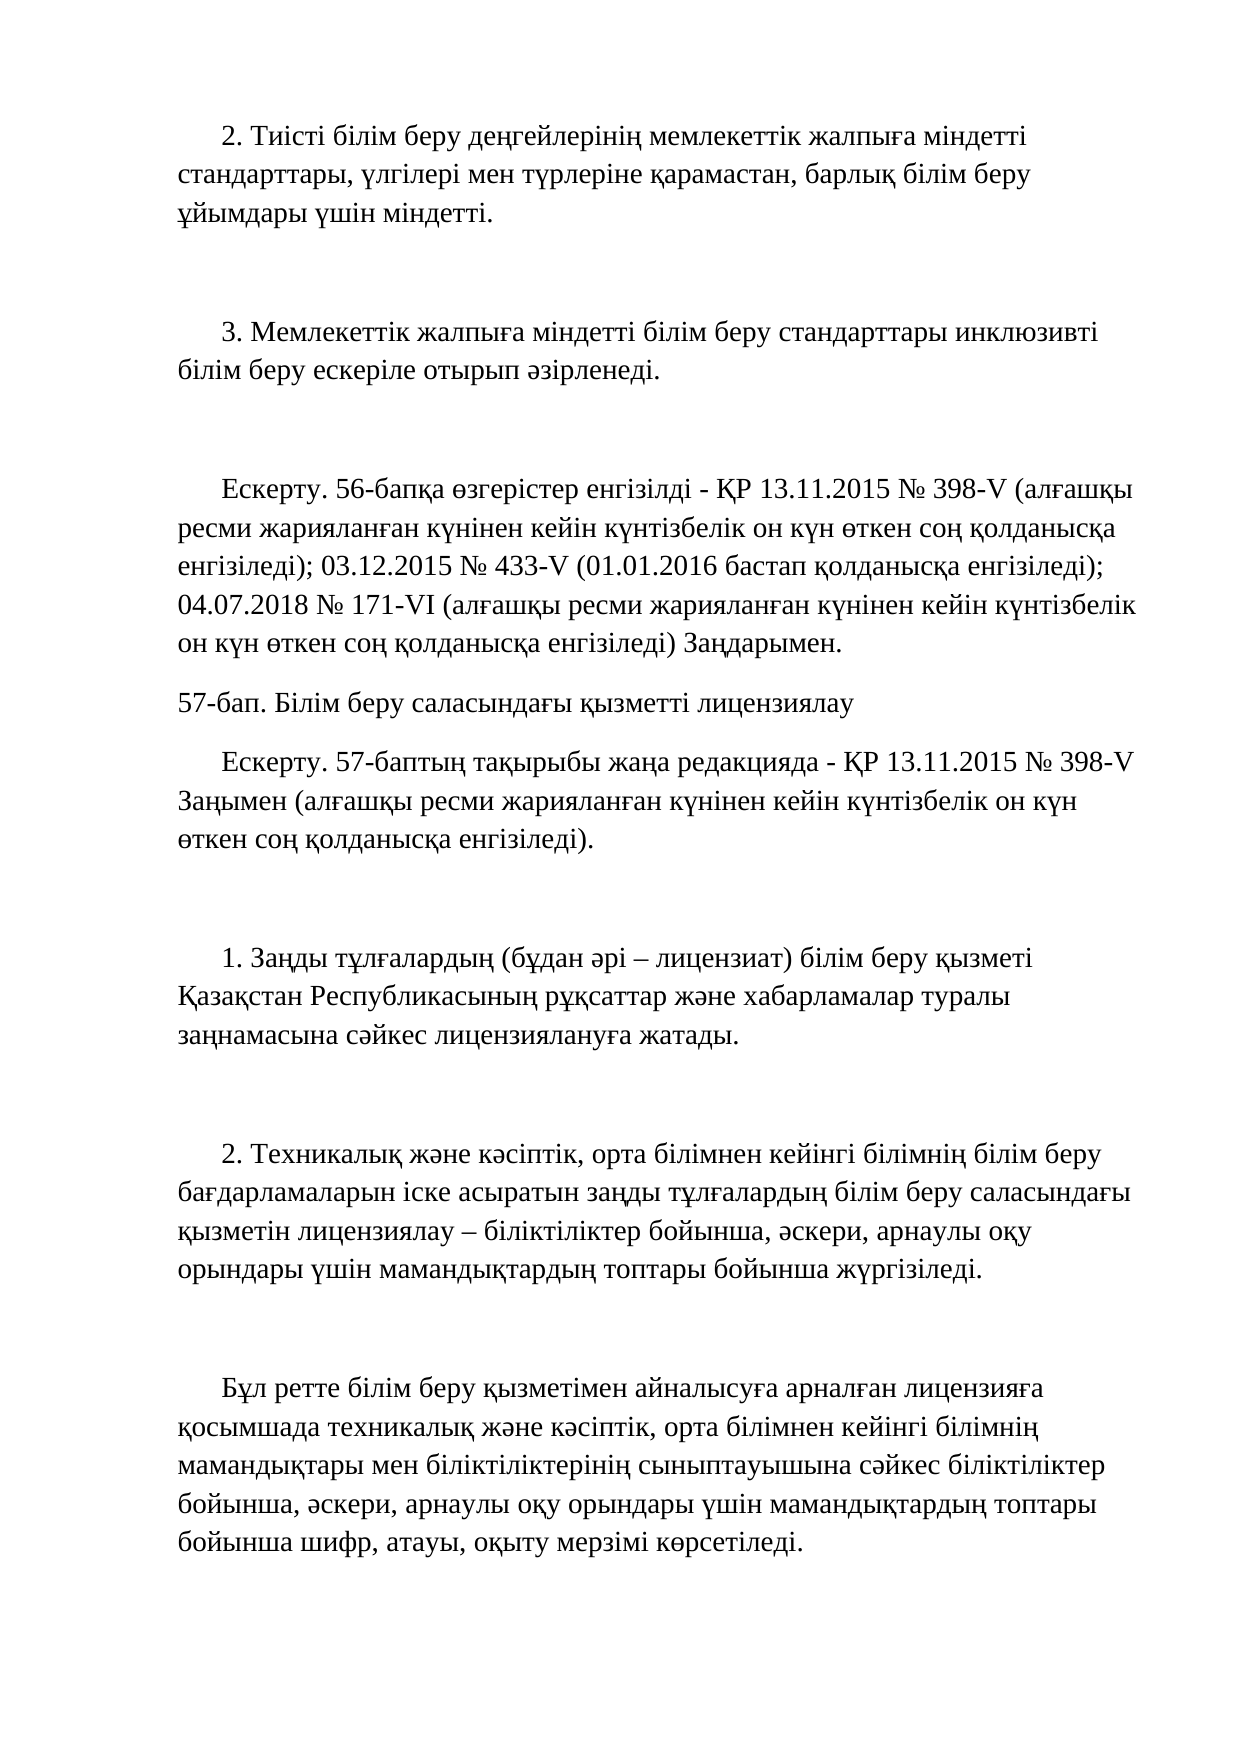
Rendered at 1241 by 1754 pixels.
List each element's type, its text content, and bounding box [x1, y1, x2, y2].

text Ескерту. 57-баптың тақырыбы жаңа редакцияда - ҚР 13.11.2015 № 398-V Заңымен (алғашқы ресми жарияланған күнінен кейін күнтізбелік он күн өткен соң қолданысқа енгізіледі). [177, 744, 1152, 855]
text 57-бап. Білім беру саласындағы қызметті лицензиялау [177, 685, 1152, 718]
text 2. Тиісті білім беру деңгейлерінің мемлекеттік жалпыға міндетті стандарттары, үлгілері мен түрлеріне қарамастан, барлық білім беру ұйымдары үшін міндетті. [177, 118, 1152, 229]
text Бұл ретте білім беру қызметімен айналысуға арналған лицензияға қосымшада техникалық және кәсіптік, орта білімнен кейінгі білімнің мамандықтары мен біліктіліктерінің сыныптауышына сәйкес біліктіліктер бойынша, әскери, арнаулы оқу орындары үшін мамандықтардың топтары бойынша шифр, атауы, оқыту мерзімі көрсетіледі. [177, 1370, 1152, 1558]
text 1. Заңды тұлғалардың (бұдан әрі – лицензиат) білім беру қызметі Қазақстан Республикасының рұқсаттар және хабарламалар туралы заңнамасына сәйкес лицензиялануға жатады. [177, 940, 1152, 1051]
text 2. Техникалық және кәсіптік, орта білімнен кейінгі білімнің білім беру бағдарламаларын іске асыратын заңды тұлғалардың білім беру саласындағы қызметін лицензиялау – біліктіліктер бойынша, әскери, арнаулы оқу орындары үшін мамандықтардың топтары бойынша жүргізіледі. [177, 1136, 1152, 1285]
text Ескерту. 56-бапқа өзгерістер енгізілді - ҚР 13.11.2015 № 398-V (алғашқы ресми жарияланған күнінен кейін күнтізбелік он күн өткен соң қолданысқа енгізіледі); 03.12.2015 № 433-V (01.01.2016 бастап қолданысқа енгізіледі); 04.07.2018 № 171-VІ (алғашқы ресми жарияланған күнінен кейін күнтізбелік он күн өткен соң қолданысқа енгізіледі) Заңдарымен. [177, 471, 1152, 659]
text 3. Мемлекеттік жалпыға міндетті білім беру стандарттары инклюзивті білім беру ескеріле отырып әзірленеді. [177, 314, 1152, 386]
